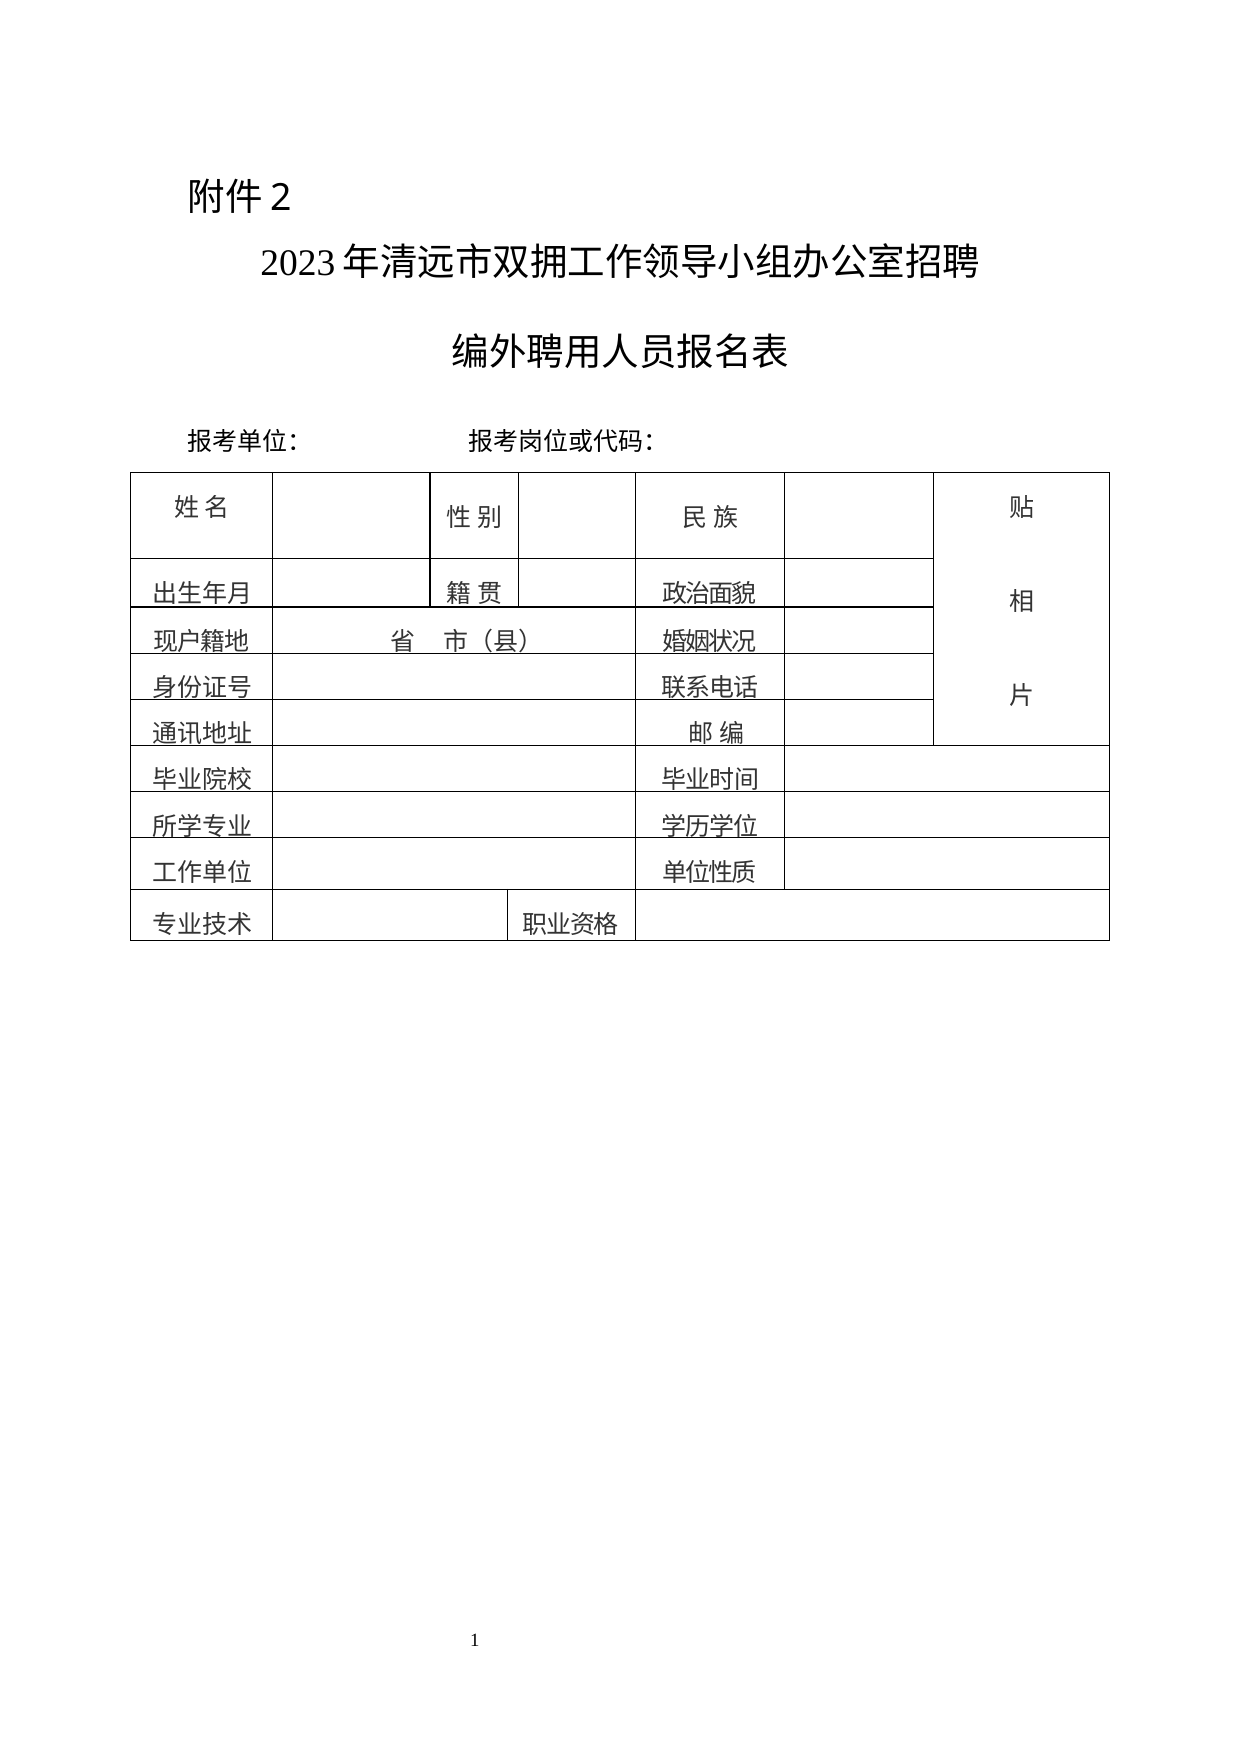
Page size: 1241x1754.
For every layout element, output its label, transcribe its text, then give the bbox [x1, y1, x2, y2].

table_cell [273, 792, 635, 837]
table_cell 学历学位 [636, 792, 784, 837]
table_cell [636, 890, 1109, 940]
table_header 贴 相 片 [934, 473, 1109, 744]
table_cell 毕业院校 [131, 746, 272, 791]
table_cell 政治面貌 [636, 559, 784, 606]
table_cell 省 市（县） [273, 608, 635, 652]
text 附件2 [187, 162, 1053, 227]
table_cell 单位性质 [636, 838, 784, 889]
table_cell 工作单位 [131, 838, 272, 889]
table_cell [273, 746, 635, 791]
table_cell [273, 890, 507, 940]
table_cell 籍 贯 [431, 559, 518, 606]
table_cell 所学专业 [131, 792, 272, 837]
text 2023年清远市双拥工作领导小组办公室招聘 [187, 227, 1053, 292]
table_cell [785, 608, 933, 652]
table_cell 联系电话 [636, 654, 784, 698]
table_cell [519, 559, 635, 606]
table_cell 职业资格 [508, 890, 635, 940]
table_cell 身份证号码 [131, 654, 272, 698]
table_header [273, 473, 429, 558]
table_cell 邮 编 [636, 700, 784, 744]
table_cell 毕业时间 [636, 746, 784, 791]
table_cell [273, 700, 635, 744]
table_cell [273, 838, 635, 889]
table_cell 婚姻状况 [636, 608, 784, 652]
table_cell 专业技术资格 [131, 890, 272, 940]
table_cell [785, 792, 1109, 837]
table_cell [273, 654, 635, 698]
table_header 姓 名 [131, 473, 272, 558]
table_cell [785, 559, 933, 606]
table_header 性 别 [431, 473, 518, 558]
table_header 民 族 [636, 473, 784, 558]
table_cell [785, 746, 1109, 791]
table_cell 出生年月 [131, 559, 272, 606]
table_cell 通讯地址 [131, 700, 272, 744]
text 编外聘用人员报名表 [187, 317, 1053, 382]
table_cell [273, 559, 429, 606]
text 报考单位： 报考岗位或代码： [187, 407, 1053, 472]
table_cell [785, 654, 933, 698]
table_cell 现户籍地 [131, 608, 272, 652]
table_header [519, 473, 635, 558]
table_cell [785, 838, 1109, 889]
table_cell [785, 700, 933, 744]
table_header [785, 473, 933, 558]
